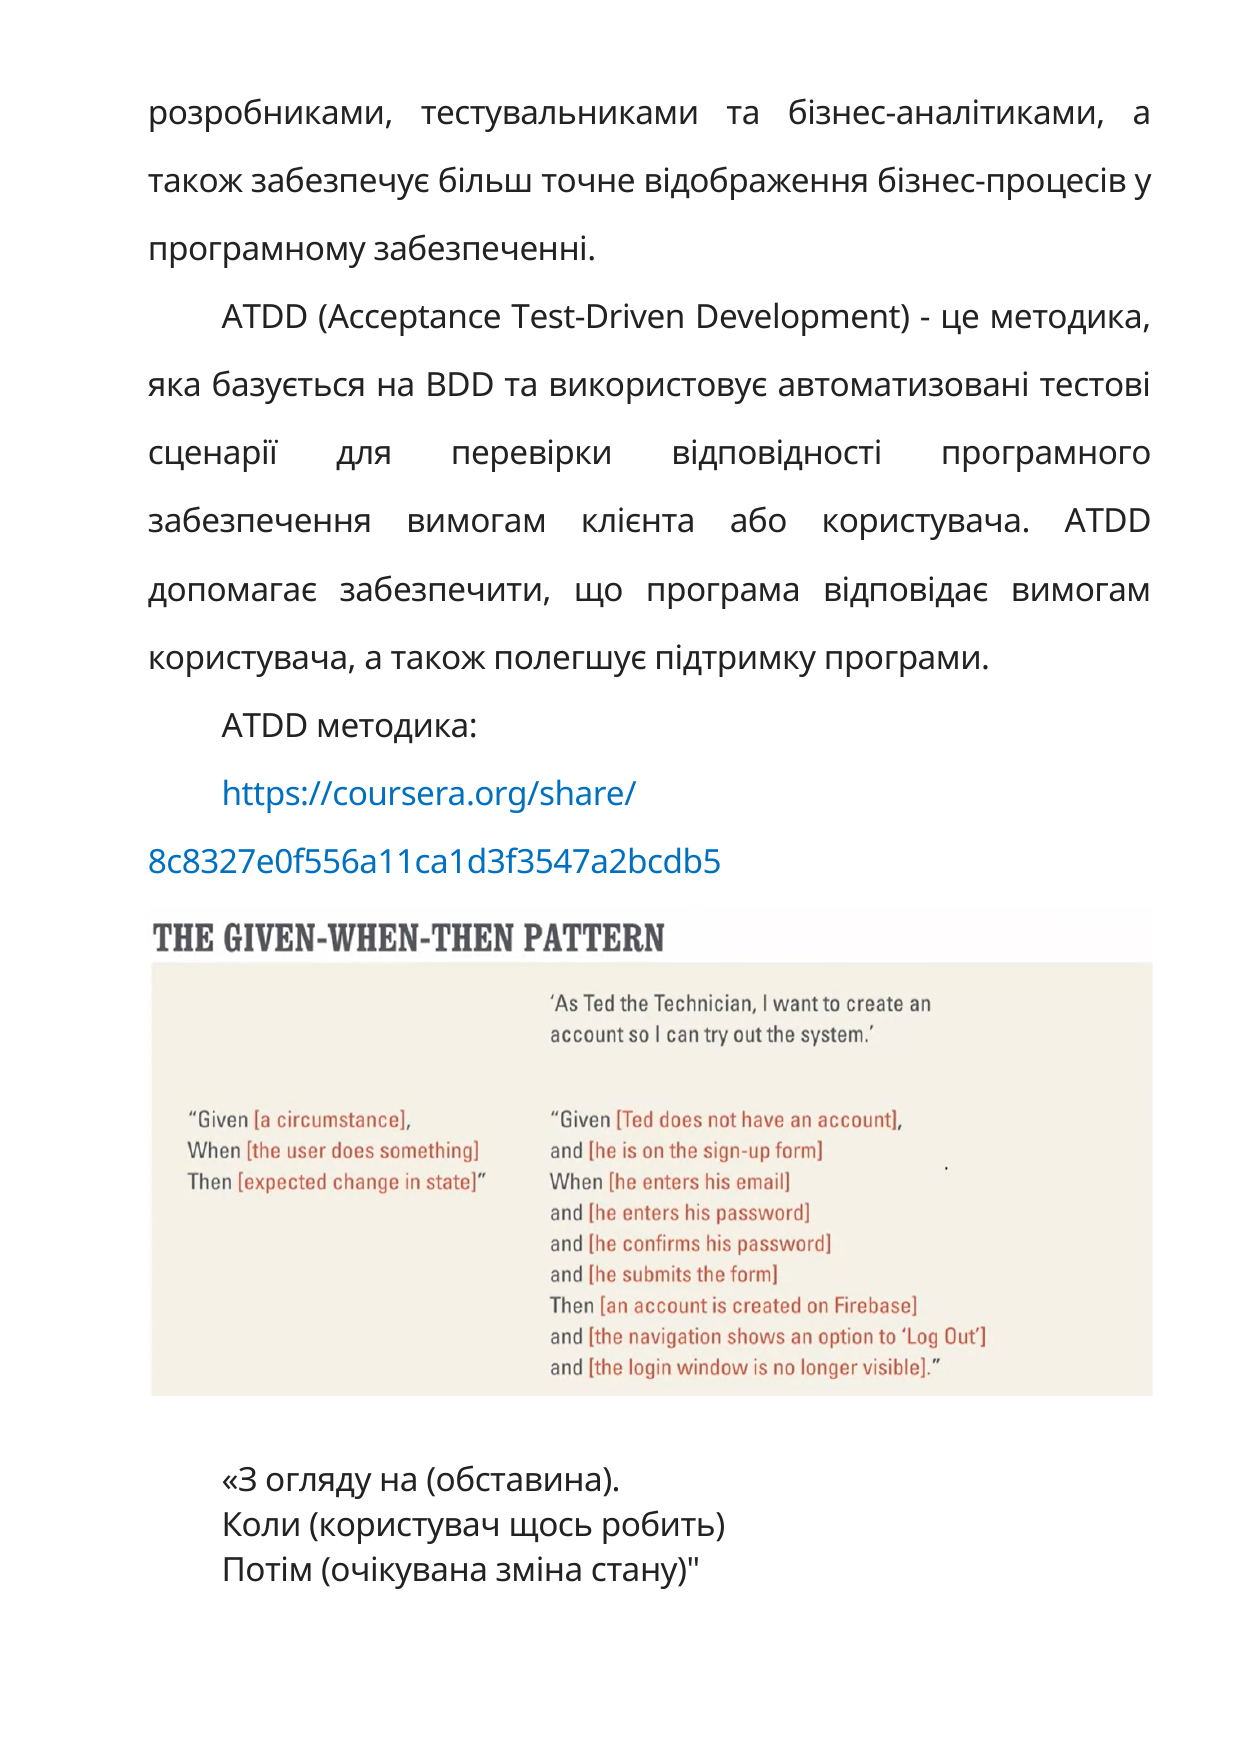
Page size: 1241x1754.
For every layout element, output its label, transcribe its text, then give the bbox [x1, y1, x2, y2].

text Потім (очікувана зміна стану)" [148, 1546, 1152, 1592]
picture [147, 906, 1153, 1396]
text «З огляду на (обставина). [148, 1455, 1152, 1501]
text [148, 88, 1152, 270]
text ATDD (Acceptance Test-Driven Development) - це методика, яка базується на BDD та використовує автоматизовані тестові сценарії для перевірки відповідності програмного забезпечення вимогам клієнта або користувача. ATDD допомагає забезпечити, що програма відповідає вимогам користувача, а також полегшує підтримку програми. [148, 293, 1152, 679]
text https://coursera.org/share/8c8327e0f556a11ca1d3f3547a2bcdb5 [148, 770, 1152, 883]
text Коли (користувач щось робить) [148, 1501, 1152, 1546]
text ATDD методика: [148, 702, 1152, 747]
